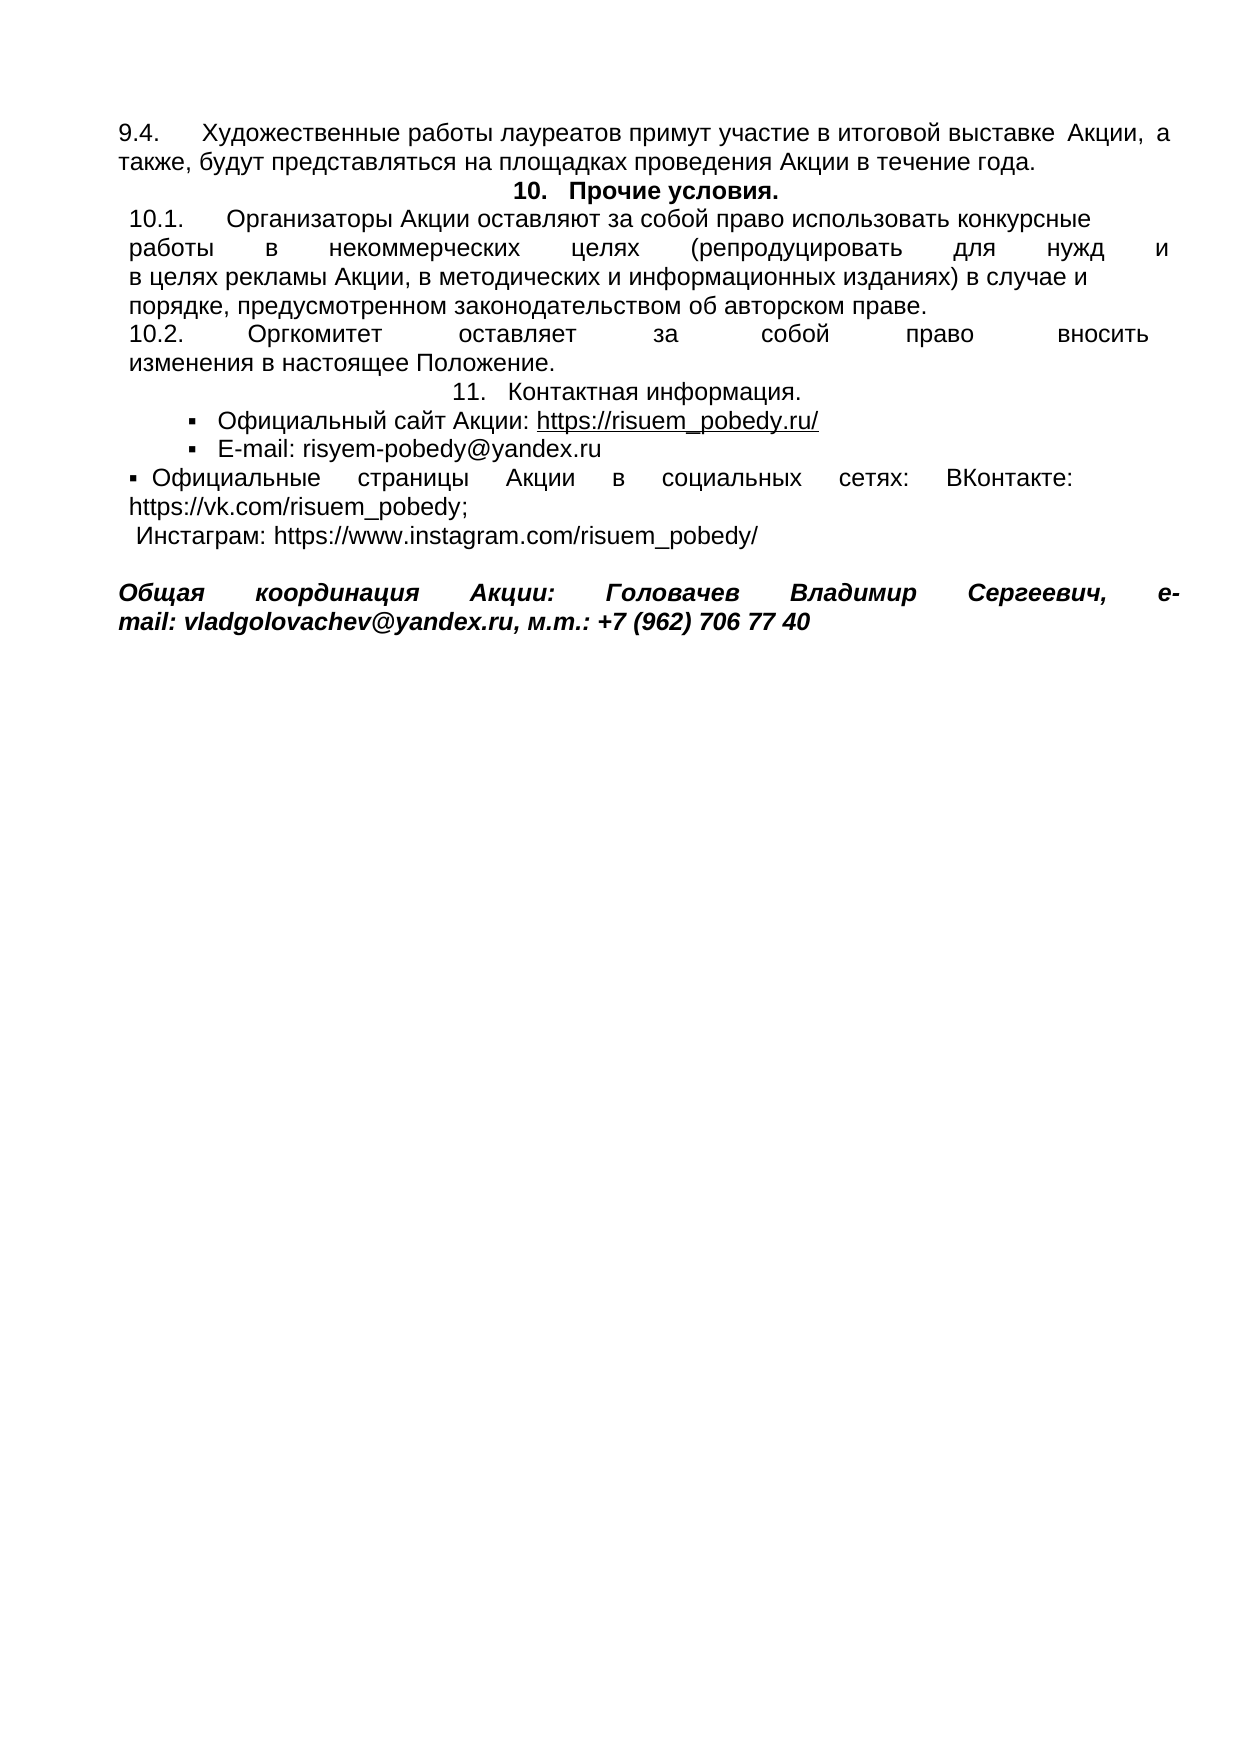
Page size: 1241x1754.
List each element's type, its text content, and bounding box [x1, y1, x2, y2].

text 10.2. Оргкомитет оставляет за собой право вносить изменения в настоящее Положение. [129, 319, 1170, 377]
text Общая координация Акции: Головачев Владимир Сергеевич, e-mail: vladgolovachev@yandex.ru, м.т.: +7 (962) 706 77 40 [118, 578, 1181, 636]
text 11. Контактная информация. [452, 377, 1181, 406]
text ▪ E-mail: risyem-pobedy@yandex.ru [188, 434, 1181, 463]
text Инстаграм: https://www.instagram.com/risuem_pobedy/ [129, 521, 1074, 549]
text 10.1. Организаторы Акции оставляют за собой право использовать конкурсные работы в некоммерческих целях (репродуцировать для нужд и в целях рекламы Акции, в методических и информационных изданиях) в случае и порядке, предусмотренном законодательством об авторском праве. [129, 204, 1170, 319]
text 10. Прочие условия. [513, 176, 1181, 204]
text ▪ Официальный сайт Акции: https://risuem_pobedy.ru/ [188, 406, 1181, 434]
text ▪ Официальные страницы Акции в социальных сетях: ВКонтакте: https://vk.com/risuem_pobedy; [129, 463, 1074, 521]
text 9.4. Художественные работы лауреатов примут участие в итоговой выставке Акции, а также, будут представляться на площадках проведения Акции в течение года. [118, 118, 1170, 176]
